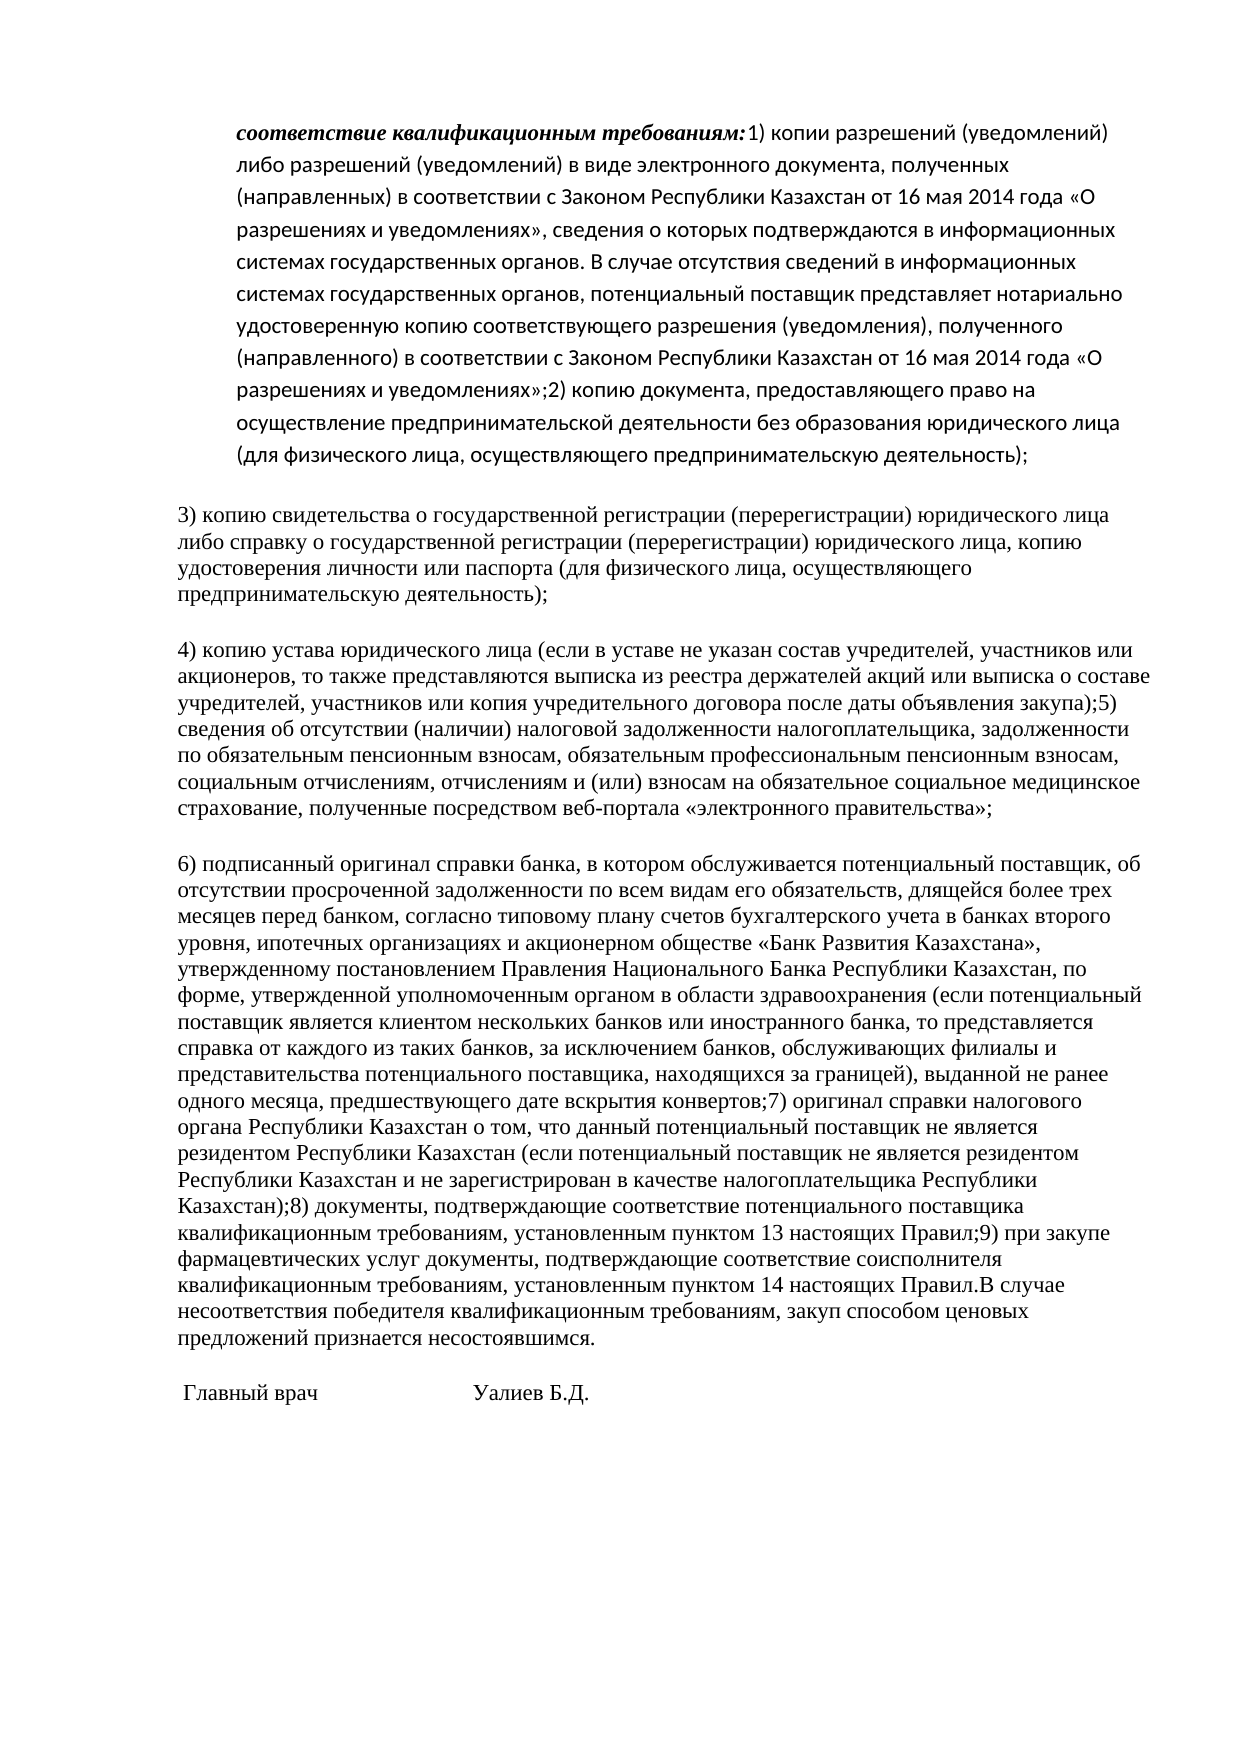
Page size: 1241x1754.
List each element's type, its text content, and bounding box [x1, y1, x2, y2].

text 4) копию устава юридического лица (если в уставе не указан состав учредителей, участников или акционеров, то также представляются выписка из реестра держателей акций или выписка о составе учредителей, участников или копия учредительного договора после даты объявления закупа);5) сведения об отсутствии (наличии) налоговой задолженности налогоплательщика, задолженности по обязательным пенсионным взносам, обязательным профессиональным пенсионным взносам, социальным отчислениям, отчислениям и (или) взносам на обязательное социальное медицинское страхование, полученные посредством веб-портала «электронного правительства»; [177, 636, 1152, 820]
text Главный врач Уалиев Б.Д. [177, 1379, 1152, 1406]
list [236, 118, 1152, 468]
text 6) подписанный оригинал справки банка, в котором обслуживается потенциальный поставщик, об отсутствии просроченной задолженности по всем видам его обязательств, длящейся более трех месяцев перед банком, согласно типовому плану счетов бухгалтерского учета в банках второго уровня, ипотечных организациях и акционерном обществе «Банк Развития Казахстана», утвержденному постановлением Правления Национального Банка Республики Казахстан, по форме, утвержденной уполномоченным органом в области здравоохранения (если потенциальный поставщик является клиентом нескольких банков или иностранного банка, то представляется справка от каждого из таких банков, за исключением банков, обслуживающих филиалы и представительства потенциального поставщика, находящихся за границей), выданной не ранее одного месяца, предшествующего дате вскрытия конвертов;7) оригинал справки налогового органа Республики Казахстан о том, что данный потенциальный поставщик не является резидентом Республики Казахстан (если потенциальный поставщик не является резидентом Республики Казахстан и не зарегистрирован в качестве налогоплательщика Республики Казахстан);8) документы, подтверждающие соответствие потенциального поставщика квалификационным требованиям, установленным пунктом 13 настоящих Правил;9) при закупе фармацевтических услуг документы, подтверждающие соответствие соисполнителя квалификационным требованиям, установленным пунктом 14 настоящих Правил.В случае несоответствия победителя квалификационным требованиям, закуп способом ценовых предложений признается несостоявшимся. [177, 849, 1152, 1350]
text 3) копию свидетельства о государственной регистрации (перерегистрации) юридического лица либо справку о государственной регистрации (перерегистрации) юридического лица, копию удостоверения личности или паспорта (для физического лица, осуществляющего предпринимательскую деятельность); [177, 501, 1152, 607]
